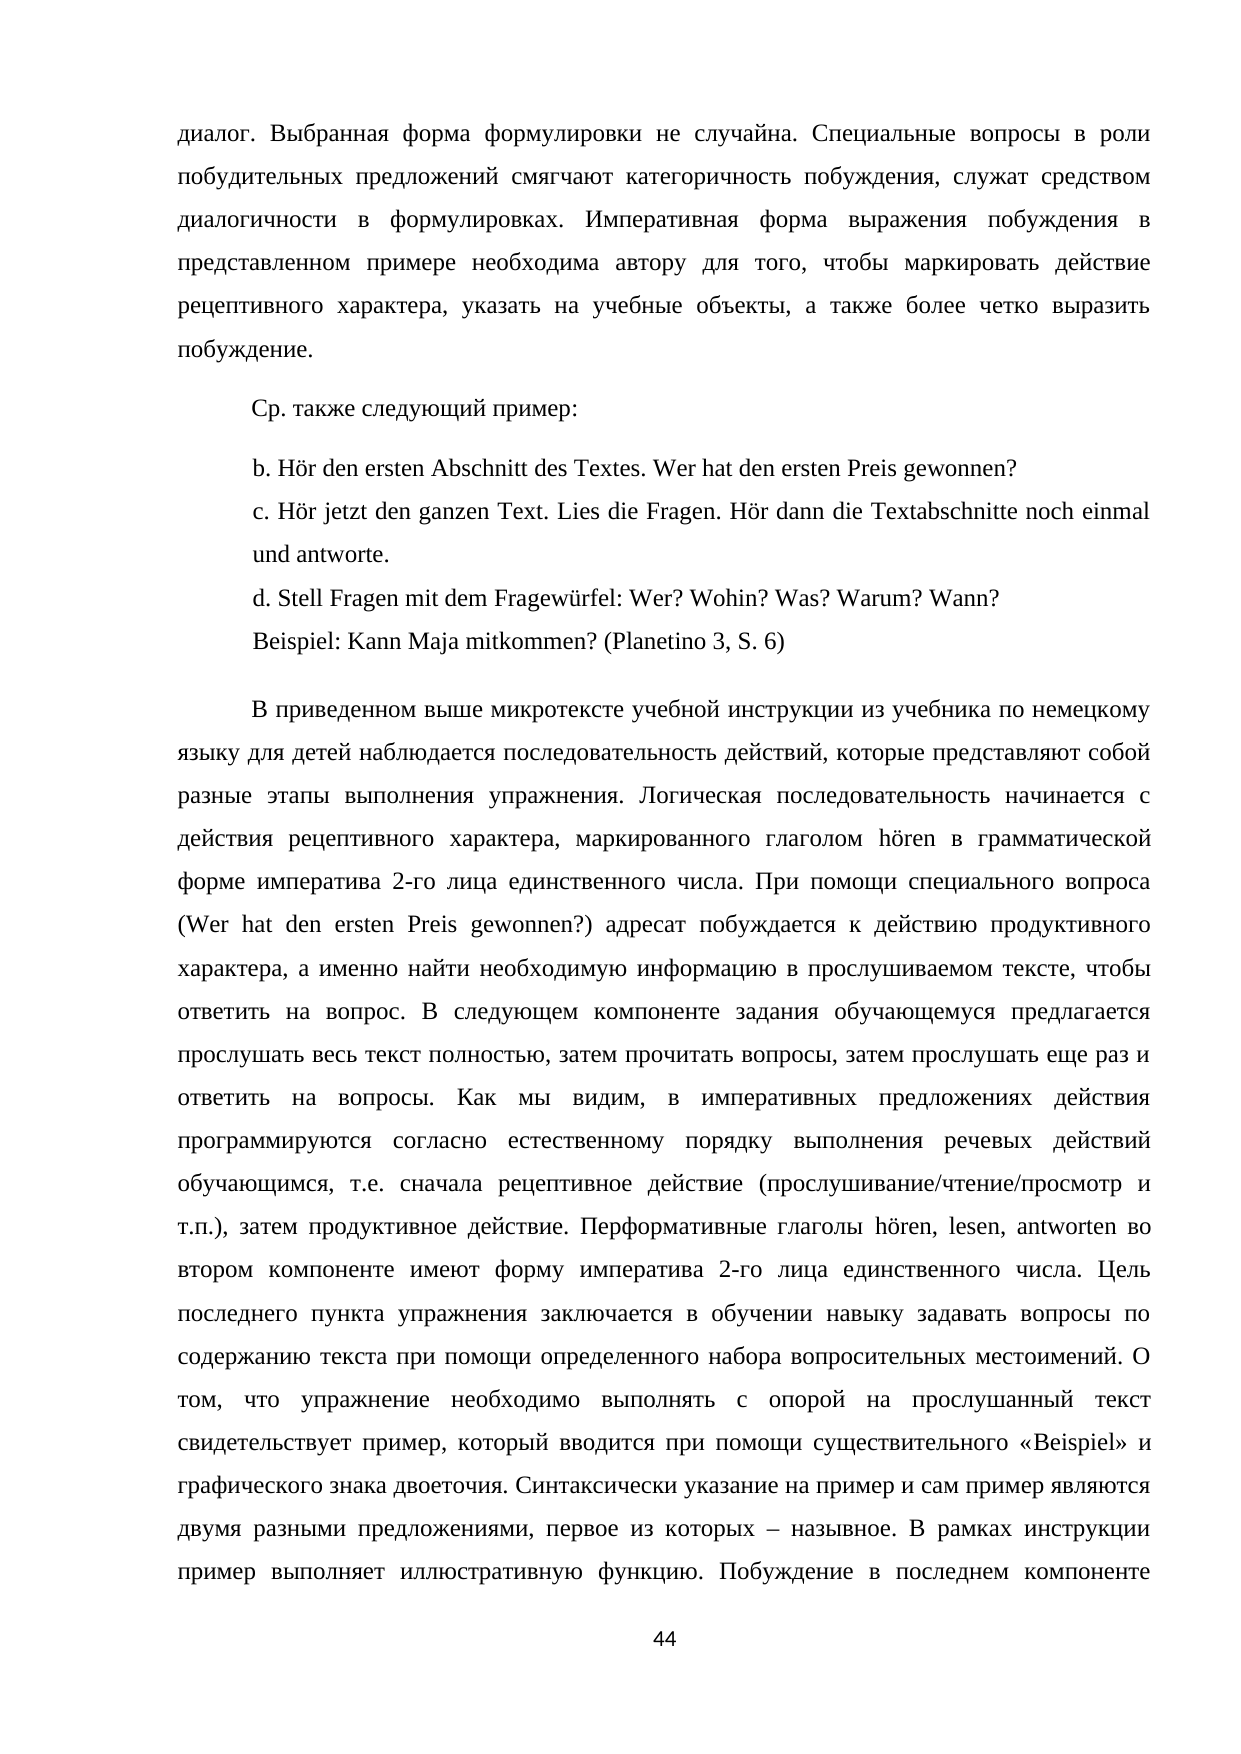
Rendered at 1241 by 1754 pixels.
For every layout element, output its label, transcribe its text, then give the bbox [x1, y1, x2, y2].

text d. Stell Fragen mit dem Fragewürfel: Wer? Wohin? Was? Warum? Wann? [252, 583, 1152, 611]
text b. Hör den ersten Abschnitt des Textes. Wer hat den ersten Preis gewonnen? [252, 453, 1152, 482]
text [177, 118, 1152, 362]
text c. Hör jetzt den ganzen Text. Lies die Fragen. Hör dann die Textabschnitte noch einmal und antworte. [252, 496, 1152, 568]
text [177, 694, 1152, 1585]
text Beispiel: Kann Maja mitkommen? (Planetino 3, S. 6) [252, 626, 1152, 654]
text Ср. также следующий пример: [177, 393, 1152, 422]
